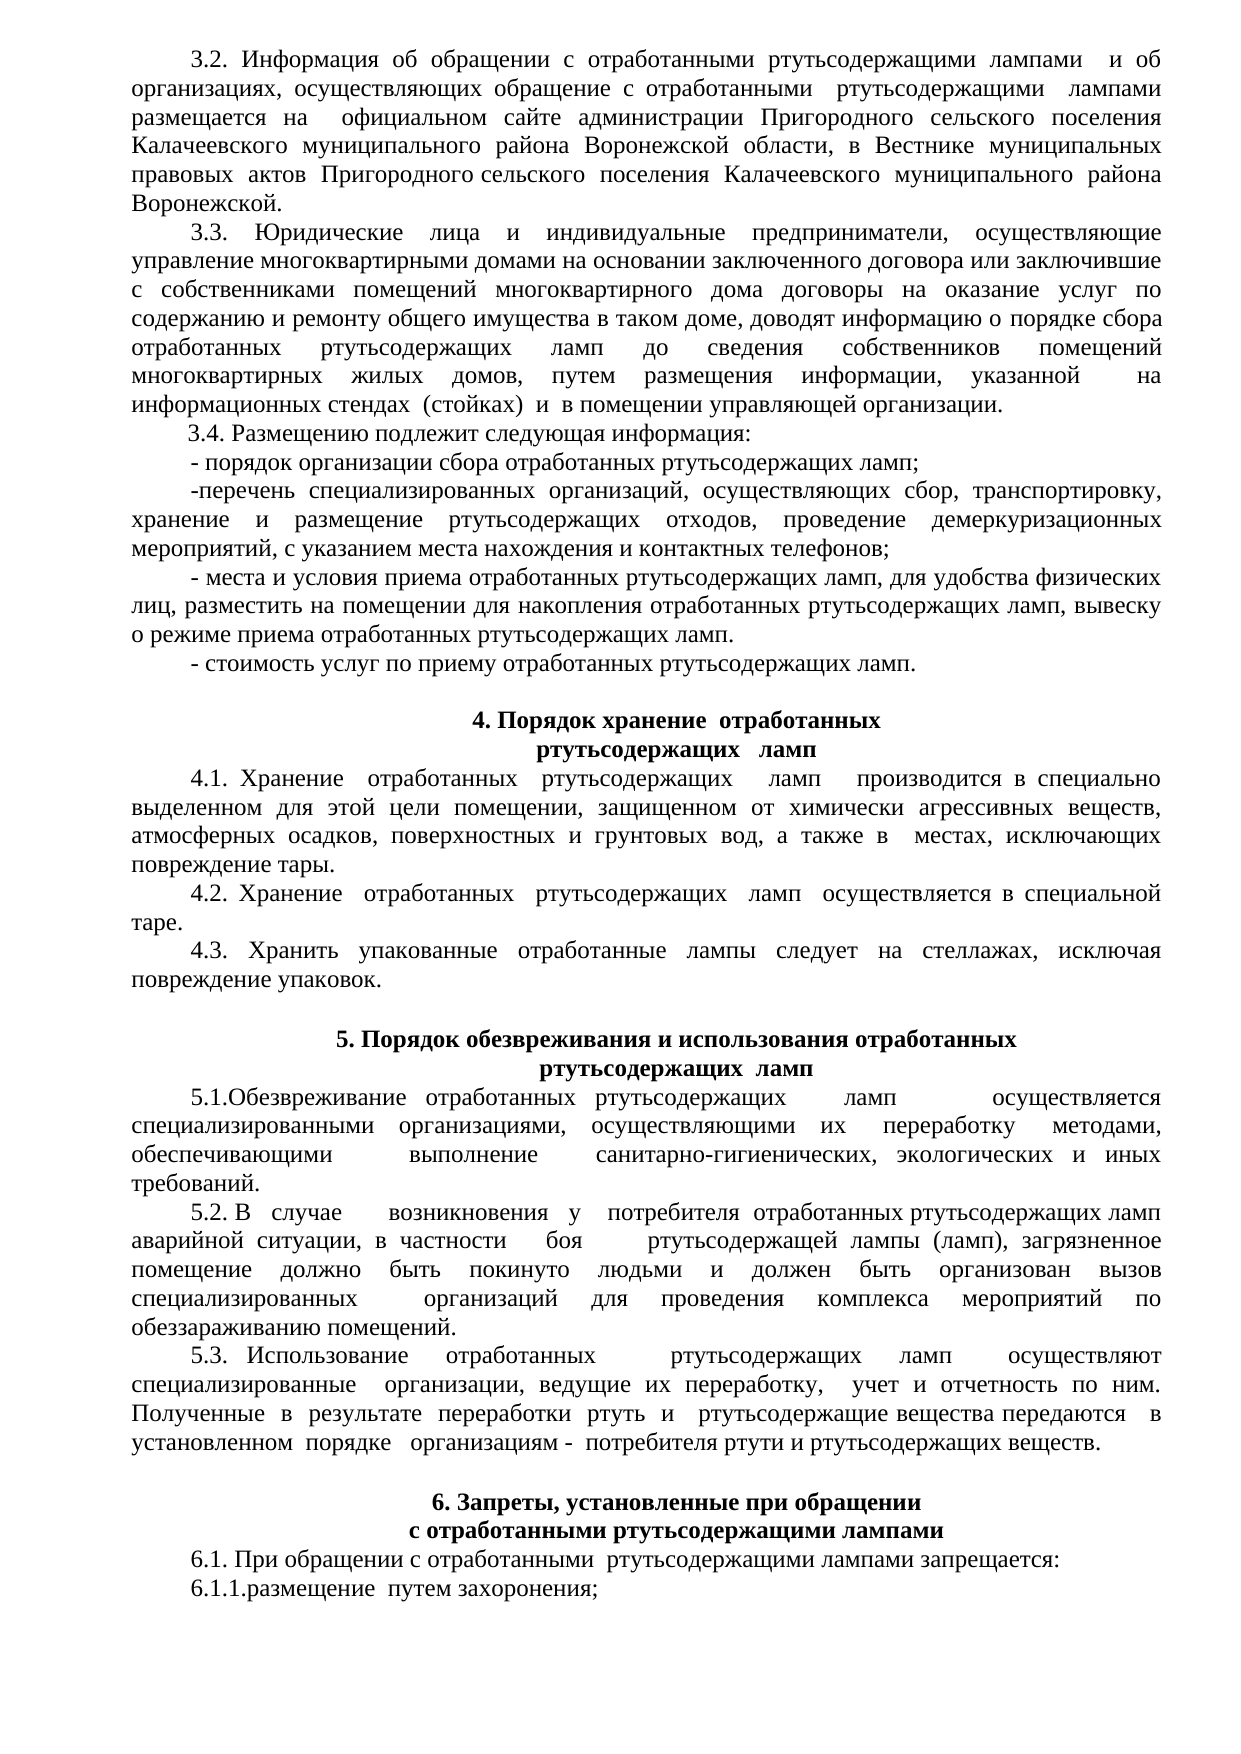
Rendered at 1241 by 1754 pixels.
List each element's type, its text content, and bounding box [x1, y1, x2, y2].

text 3.3. Юридические лица и индивидуальные предприниматели, осуществляющие управление многоквартирными домами на основании заключенного договора или заключившие с собственниками помещений многоквартирного дома договоры на оказание услуг по содержанию и ремонту общего имущества в таком доме, доводят информацию о порядке сбора отработанных ртутьсодержащих ламп до сведения собственников помещений многоквартирных жилых домов, путем размещения информации, указанной на информационных стендах (стойках) и в помещении управляющей организации. [131, 217, 1162, 418]
text 4.2. Хранение отработанных ртутьсодержащих ламп осуществляется в специальной таре. [131, 878, 1162, 936]
text 6. Запреты, установленные при обращении [131, 1487, 1162, 1516]
text 3.4. Размещению подлежит следующая информация: [131, 418, 1162, 447]
text 4.1. Хранение отработанных ртутьсодержащих ламп производится в специально выделенном для этой цели помещении, защищенном от химически агрессивных веществ, атмосферных осадков, поверхностных и грунтовых вод, а также в местах, исключающих повреждение тары. [131, 763, 1162, 878]
text 4.3. Хранить упакованные отработанные лампы следует на стеллажах, исключая повреждение упаковок. [131, 936, 1162, 993]
text 6.1. При обращении с отработанными ртутьсодержащими лампами запрещается: [131, 1544, 1162, 1573]
text - места и условия приема отработанных ртутьсодержащих ламп, для удобства физических лиц, разместить на помещении для накопления отработанных ртутьсодержащих ламп, вывеску о режиме приема отработанных ртутьсодержащих ламп. [131, 562, 1162, 648]
text 3.2. Информация об обращении с отработанными ртутьсодержащими лампами и об организациях, осуществляющих обращение с отработанными ртутьсодержащими лампами размещается на официальном сайте администрации Пригородного сельского поселения Калачеевского муниципального района Воронежской области, в Вестнике муниципальных правовых актов Пригородного сельского поселения Калачеевского муниципального района Воронежской. [131, 44, 1162, 217]
text 4. Порядок хранение отработанных [131, 706, 1162, 734]
text 5.3. Использование отработанных ртутьсодержащих ламп осуществляют специализированные организации, ведущие их переработку, учет и отчетность по ним. Полученные в результате переработки ртуть и ртутьсодержащие вещества передаются в установленном порядке организациям - потребителя ртути и ртутьсодержащих веществ. [131, 1341, 1162, 1456]
text 5. Порядок обезвреживания и использования отработанных [131, 1024, 1162, 1053]
text - порядок организации сбора отработанных ртутьсодержащих ламп; [131, 447, 1162, 476]
text с отработанными ртутьсодержащими лампами [131, 1516, 1162, 1544]
text - стоимость услуг по приему отработанных ртутьсодержащих ламп. [131, 648, 1162, 677]
text 5.2. В случае возникновения у потребителя отработанных ртутьсодержащих ламп аварийной ситуации, в частности боя ртутьсодержащей лампы (ламп), загрязненное помещение должно быть покинуто людьми и должен быть организован вызов специализированных организаций для проведения комплекса мероприятий по обеззараживанию помещений. [131, 1197, 1162, 1341]
text ртутьсодержащих ламп [131, 1053, 1162, 1082]
text ртутьсодержащих ламп [131, 734, 1162, 763]
text 6.1.1.размещение путем захоронения; [131, 1573, 1162, 1602]
text 5.1.Обезвреживание отработанных ртутьсодержащих ламп осуществляется специализированными организациями, осуществляющими их переработку методами, обеспечивающими выполнение санитарно-гигиенических, экологических и иных требований. [131, 1082, 1162, 1197]
text -перечень специализированных организаций, осуществляющих сбор, транспортировку, хранение и размещение ртутьсодержащих отходов, проведение демеркуризационных мероприятий, с указанием места нахождения и контактных телефонов; [131, 476, 1162, 562]
